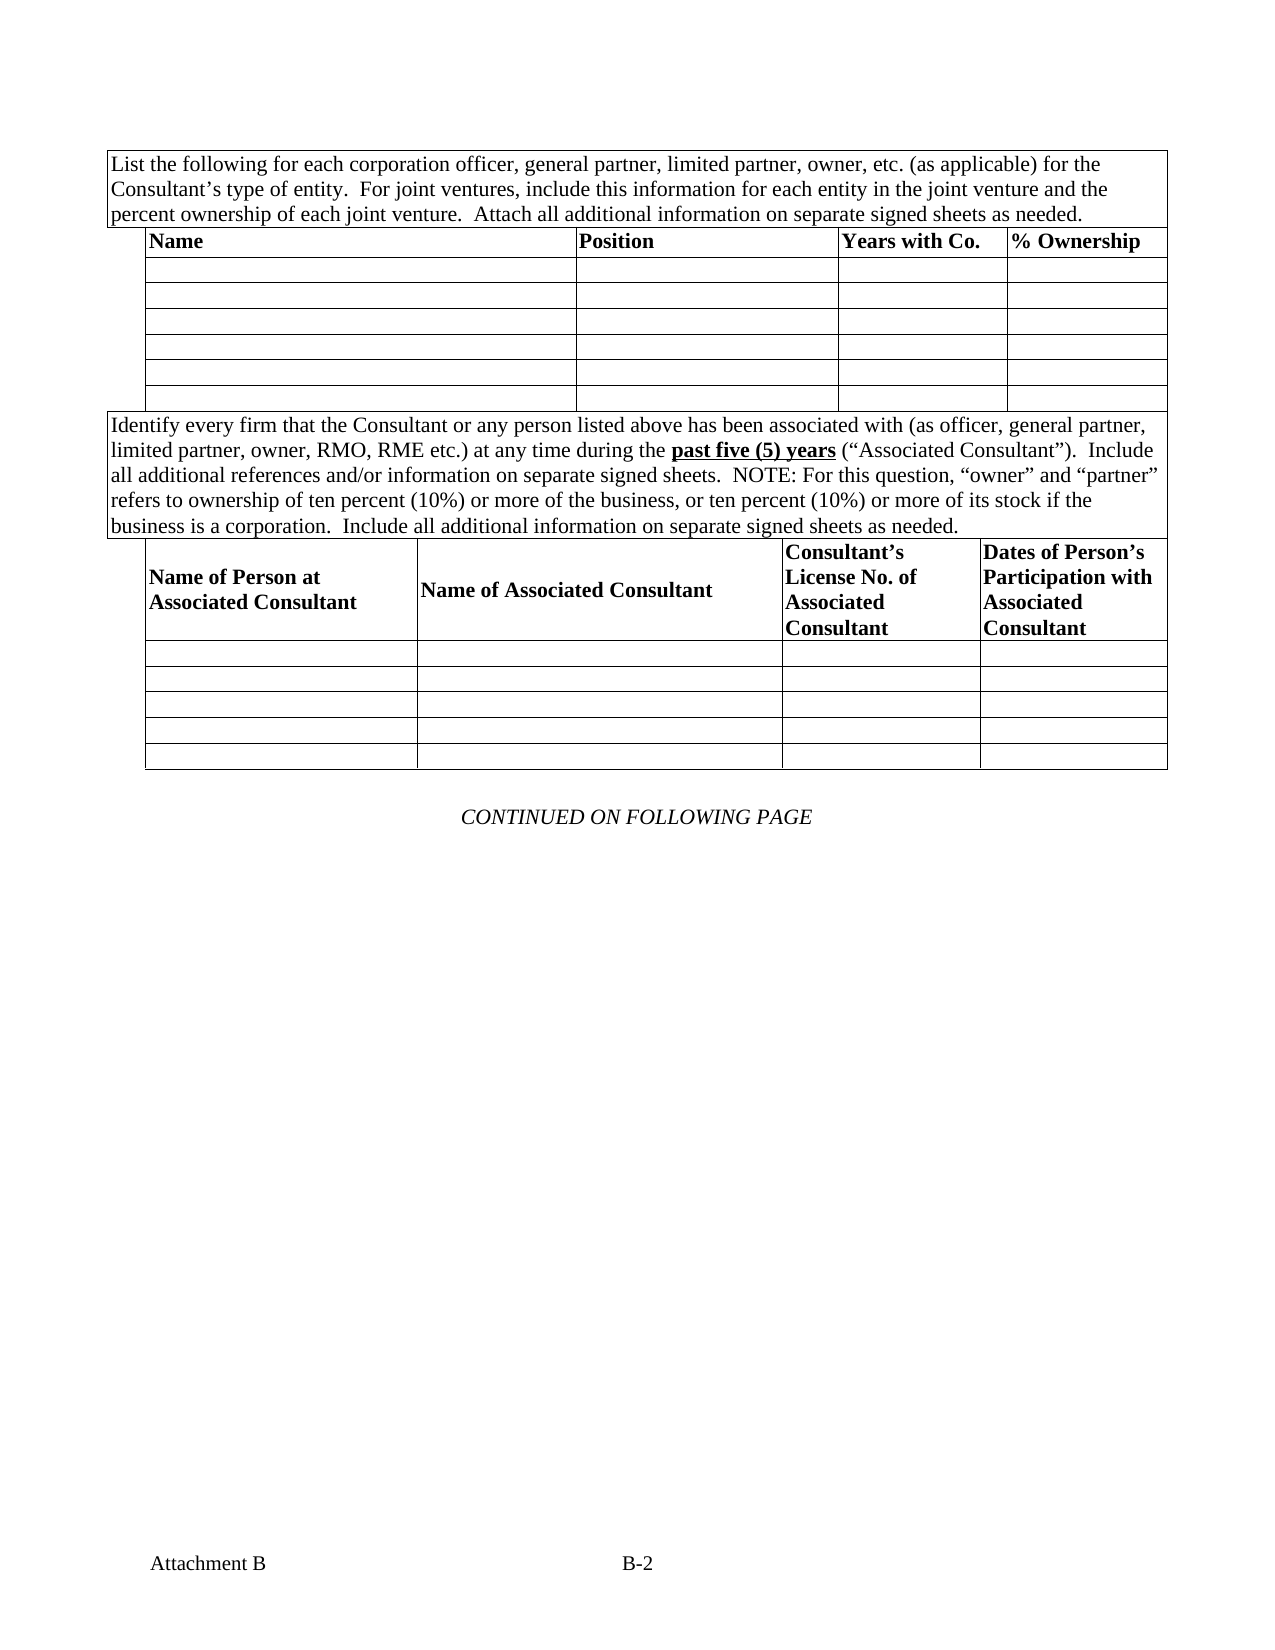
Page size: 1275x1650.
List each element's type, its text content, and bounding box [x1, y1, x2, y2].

table_cell [577, 335, 838, 359]
table_cell [783, 692, 980, 717]
table_cell [146, 258, 576, 282]
table_cell Name of Person at Associated Consultant [146, 539, 417, 640]
table_cell Years with Co. [839, 228, 1007, 256]
table_cell [146, 283, 576, 308]
table_cell [577, 386, 838, 411]
table_cell [146, 692, 417, 717]
table_cell [981, 744, 1167, 768]
table_cell [577, 360, 838, 385]
table_cell [418, 692, 782, 717]
table_cell [146, 309, 576, 334]
table_cell [418, 641, 782, 666]
table_cell [418, 667, 782, 691]
table_cell [577, 309, 838, 334]
table_cell [1008, 309, 1167, 334]
table_cell [418, 744, 782, 768]
table_cell [1008, 360, 1167, 385]
table_cell [981, 692, 1167, 717]
table_cell % Ownership [1008, 228, 1167, 256]
table_cell [839, 360, 1007, 385]
table_cell Name of Associated Consultant [418, 539, 782, 640]
table_cell [783, 667, 980, 691]
table_cell [1008, 283, 1167, 308]
table_cell [577, 283, 838, 308]
text CONTINUED ON FOLLOWING PAGE [150, 804, 1125, 829]
table_cell [783, 744, 980, 768]
table_cell Position [577, 228, 838, 256]
table_cell [1008, 335, 1167, 359]
table_cell Consultant’s License No. of Associated Consultant [783, 539, 980, 640]
table_cell [146, 744, 417, 768]
table_cell [981, 718, 1167, 743]
table_cell [783, 641, 980, 666]
table_cell [146, 360, 576, 385]
table_cell Name [146, 228, 576, 256]
table_cell [839, 335, 1007, 359]
table_cell [839, 309, 1007, 334]
table_cell [146, 641, 417, 666]
table_cell [146, 335, 576, 359]
table_cell [839, 283, 1007, 308]
table_cell [146, 718, 417, 743]
table_cell [839, 386, 1007, 411]
table_cell [146, 667, 417, 691]
table_cell [981, 667, 1167, 691]
table_cell [1008, 258, 1167, 282]
table_cell [783, 718, 980, 743]
table_cell [577, 258, 838, 282]
table_cell Identify every firm that the Consultant or any person listed above has been associated with (as officer, general partner, limited partner, owner, RMO, RME etc.) at any time during the past five (5) years (“Associated Consultant”). Include all additional references and/or information on separate signed sheets. NOTE: For this question, “owner” and “partner” refers to ownership of ten percent (10%) or more of the business, or ten percent (10%) or more of its stock if the business is a corporation. Include all additional information on separate signed sheets as needed. [108, 412, 1167, 538]
table_cell [981, 641, 1167, 666]
table_cell Dates of Person’s Participation with Associated Consultant [981, 539, 1167, 640]
table_header List the following for each corporation officer, general partner, limited partner, owner, etc. (as applicable) for the Consultant’s type of entity. For joint ventures, include this information for each entity in the joint venture and the percent ownership of each joint venture. Attach all additional information on separate signed sheets as needed. [108, 151, 1167, 227]
table_cell [1008, 386, 1167, 411]
table_cell [839, 258, 1007, 282]
table_cell [418, 718, 782, 743]
table_cell [146, 386, 576, 411]
